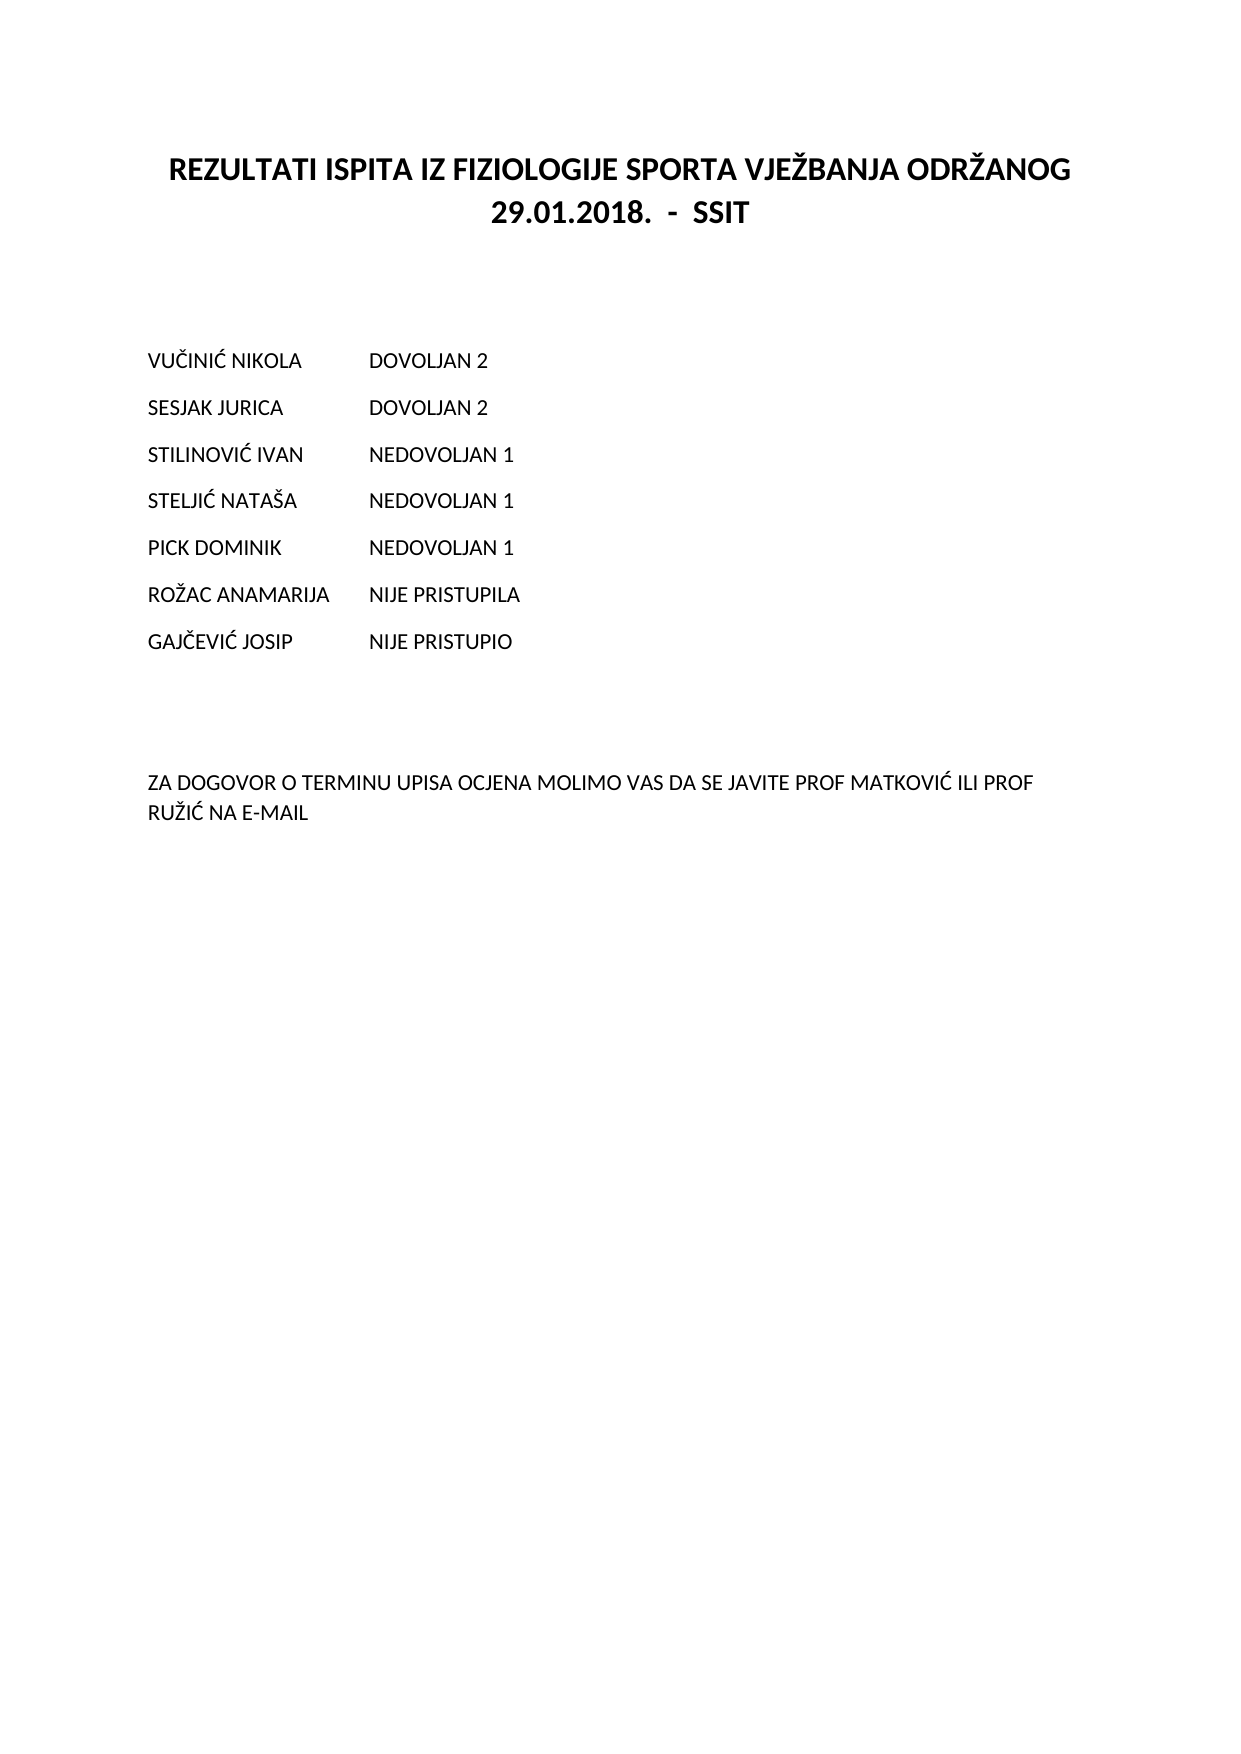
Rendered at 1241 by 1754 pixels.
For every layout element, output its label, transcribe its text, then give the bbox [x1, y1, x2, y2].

text STELJIĆ NATAŠA NEDOVOLJAN 1 [148, 487, 1093, 514]
text SESJAK JURICA DOVOLJAN 2 [148, 393, 1093, 421]
text GAJČEVIĆ JOSIP NIJE PRISTUPIO [148, 627, 1093, 655]
text VUČINIĆ NIKOLA DOVOLJAN 2 [148, 346, 1093, 374]
text PICK DOMINIK NEDOVOLJAN 1 [148, 533, 1093, 561]
text STILINOVIĆ IVAN NEDOVOLJAN 1 [148, 440, 1093, 468]
text ZA DOGOVOR O TERMINU UPISA OCJENA MOLIMO VAS DA SE JAVITE PROF MATKOVIĆ ILI PROF RUŽIĆ NA E-MAIL [148, 768, 1093, 826]
text ROŽAC ANAMARIJA NIJE PRISTUPILA [148, 580, 1093, 608]
text REZULTATI ISPITA IZ FIZIOLOGIJE SPORTA VJEŽBANJA ODRŽANOG 29.01.2018. - SSIT [148, 148, 1093, 232]
